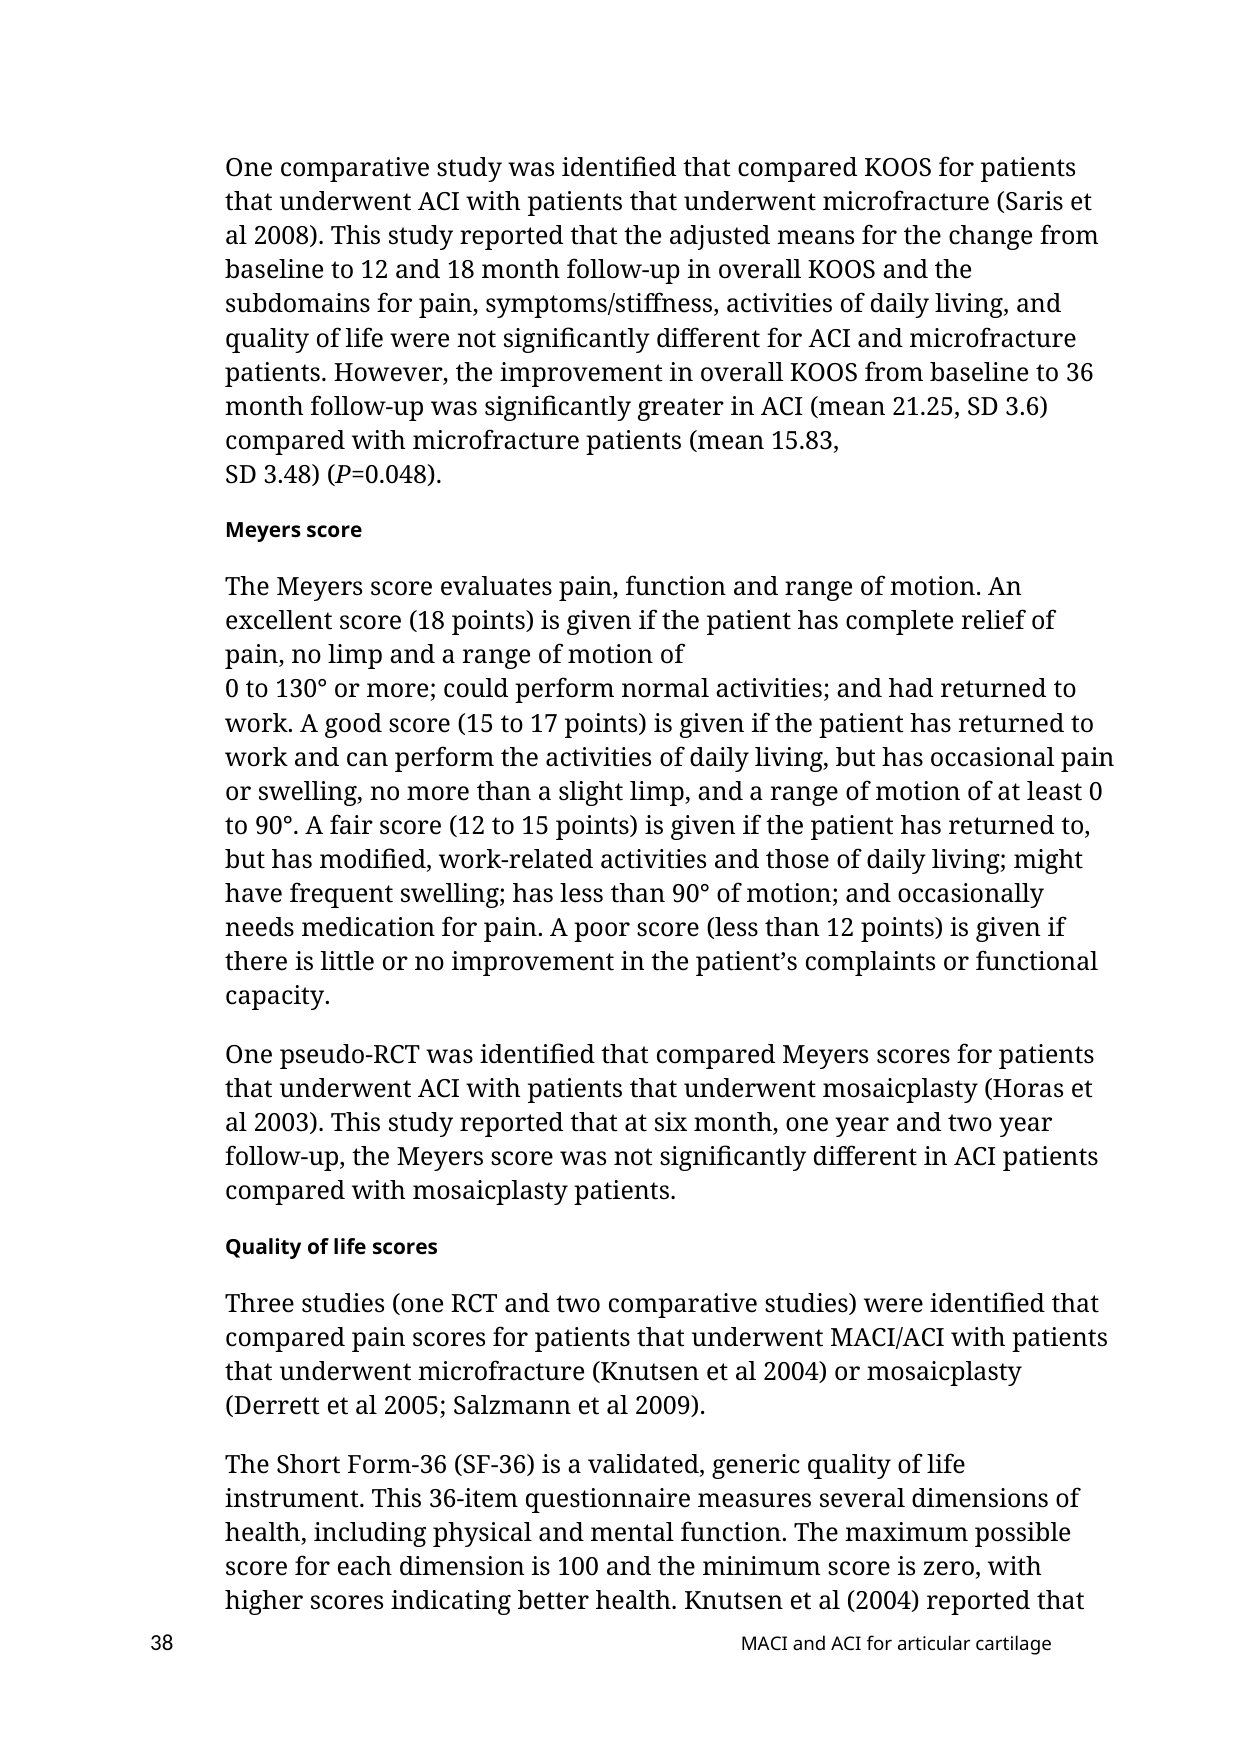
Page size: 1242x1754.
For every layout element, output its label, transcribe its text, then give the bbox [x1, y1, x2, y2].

text Meyers score [225, 516, 1127, 544]
text SD 3.48) (P=0.048). [225, 456, 1127, 491]
text The Meyers score evaluates pain, function and range of motion. An excellent score (18 points) is given if the patient has complete relief of pain, no limp and a range of motion of [225, 569, 1107, 671]
text Three studies (one RCT and two comparative studies) were identified that compared pain scores for patients that underwent MACI/ACI with patients that underwent microfracture (Knutsen et al 2004) or mosaicplasty (Derrett et al 2005; Salzmann et al 2009). [225, 1286, 1108, 1422]
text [225, 1447, 1102, 1617]
text Quality of life scores [225, 1232, 1127, 1261]
text One pseudo-RCT was identified that compared Meyers scores for patients that underwent ACI with patients that underwent mosaicplasty (Horas et al 2003). This study reported that at six month, one year and two year follow-up, the Meyers score was not significantly different in ACI patients compared with mosaicplasty patients. [225, 1037, 1112, 1207]
text One comparative study was identified that compared KOOS for patients that underwent ACI with patients that underwent microfracture (Saris et al 2008). This study reported that the adjusted means for the change from baseline to 12 and 18 month follow-up in overall KOOS and the subdomains for pain, symptoms/stiffness, activities of daily living, and quality of life were not significantly different for ACI and microfracture patients. However, the improvement in overall KOOS from baseline to 36 month follow-up was significantly greater in ACI (mean 21.25, SD 3.6) compared with microfracture patients (mean 15.83, [225, 150, 1114, 456]
text 0 to 130° or more; could perform normal activities; and had returned to work. A good score (15 to 17 points) is given if the patient has returned to work and can perform the activities of daily living, but has occasional pain or swelling, no more than a slight limp, and a range of motion of at least 0 to 90°. A fair score (12 to 15 points) is given if the patient has returned to, but has modified, work-related activities and those of daily living; might have frequent swelling; has less than 90° of motion; and occasionally needs medication for pain. A poor score (less than 12 points) is given if there is little or no improvement in the patient’s complaints or functional capacity. [225, 671, 1115, 1012]
